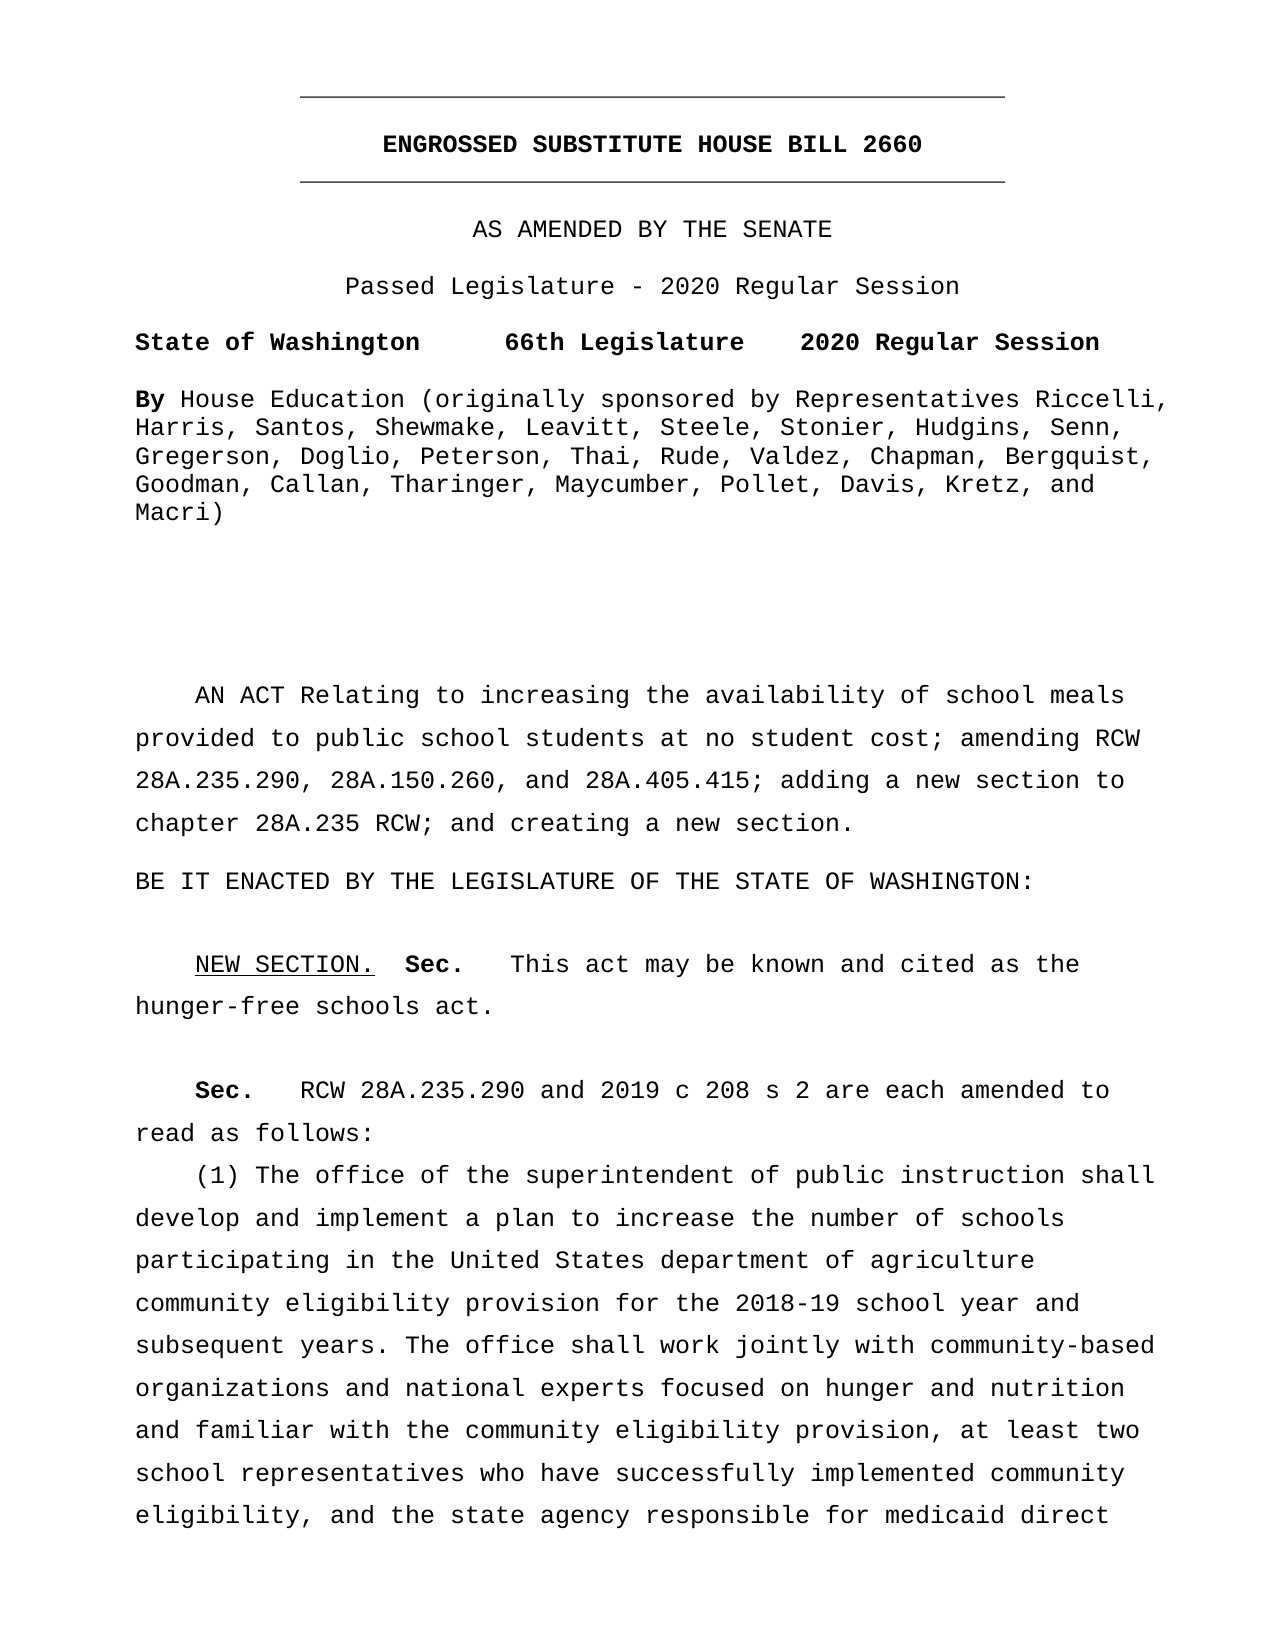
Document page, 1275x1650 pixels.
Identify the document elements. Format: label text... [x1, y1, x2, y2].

text By House Education (originally sponsored by Representatives Riccelli, Harris, Santos, Shewmake, Leavitt, Steele, Stonier, Hudgins, Senn, Gregerson, Doglio, Peterson, Thai, Rude, Valdez, Chapman, Bergquist, Goodman, Callan, Tharinger, Maycumber, Pollet, Davis, Kretz, and Macri) [135, 387, 1170, 528]
text BE IT ENACTED BY THE LEGISLATURE OF THE STATE OF WASHINGTON: [135, 868, 1170, 897]
text AS AMENDED BY THE SENATE [135, 217, 1170, 245]
text Sec. RCW 28A.235.290 and 2019 c 208 s 2 are each amended to read as follows: [135, 1065, 1170, 1150]
text AN ACT Relating to increasing the availability of school meals provided to public school students at no student cost; amending RCW 28A.235.290, 28A.150.260, and 28A.405.415; adding a new section to chapter 28A.235 RCW; and creating a new section. [135, 670, 1170, 840]
text Passed Legislature - 2020 Regular Session [135, 273, 1170, 302]
text _______________________________________________ [135, 160, 1170, 188]
text _______________________________________________ [135, 75, 1170, 103]
text ENGROSSED SUBSTITUTE HOUSE BILL 2660 [135, 132, 1170, 160]
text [135, 1150, 1170, 1532]
text State of Washington 66th Legislature 2020 Regular Session [135, 330, 1170, 358]
text NEW SECTION. Sec. This act may be known and cited as the hunger-free schools act. [135, 938, 1170, 1023]
